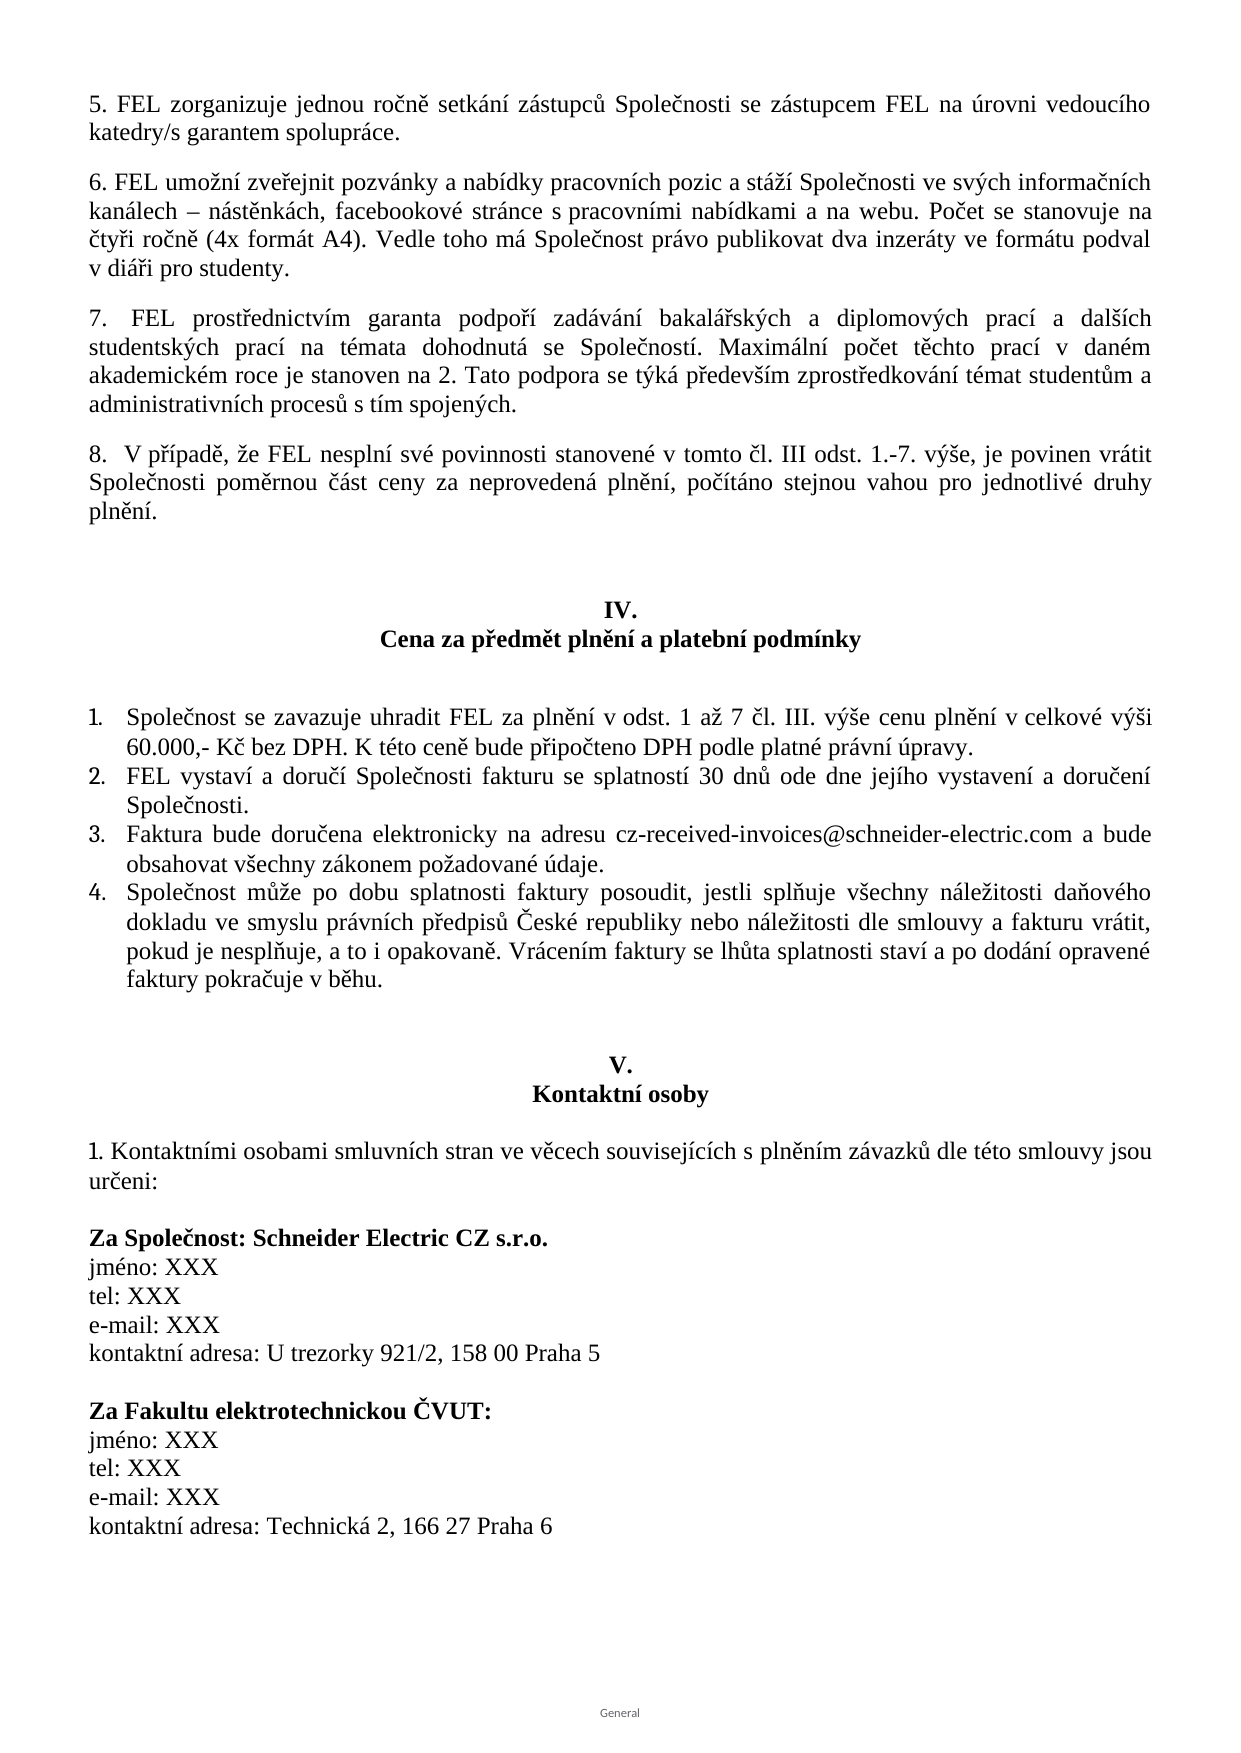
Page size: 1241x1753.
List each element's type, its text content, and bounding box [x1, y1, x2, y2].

text 6. FEL umožní zveřejnit pozvánky a nabídky pracovních pozic a stáží Společnosti ve svých informačních kanálech – nástěnkách, facebookové stránce s pracovními nabídkami a na webu. Počet se stanovuje na čtyři ročně (4x formát A4). Vedle toho má Společnost právo publikovat dva inzeráty ve formátu podval v diáři pro studenty. [89, 167, 1152, 282]
text kontaktní adresa: Technická 2, 166 27 Praha 6 [89, 1511, 1152, 1540]
text 8. V případě, že FEL nesplní své povinnosti stanovené v tomto čl. III odst. 1.-7. výše, je povinen vrátit Společnosti poměrnou část ceny za neprovedená plnění, počítáno stejnou vahou pro jednotlivé druhy plnění. [89, 439, 1152, 525]
text kontaktní adresa: U trezorky 921/2, 158 00 Praha 5 [89, 1338, 1152, 1367]
text 5. FEL zorganizuje jednou ročně setkání zástupců Společnosti se zástupcem FEL na úrovni vedoucího katedry/s garantem spolupráce. [89, 89, 1152, 146]
text IV. [89, 595, 1152, 624]
text e-mail: XXX [89, 1482, 1152, 1511]
text jméno: XXX [89, 1425, 1152, 1453]
text Kontaktní osoby [89, 1079, 1152, 1108]
text jméno: XXX [89, 1252, 1152, 1281]
text Za Fakultu elektrotechnickou ČVUT: [89, 1396, 1152, 1425]
list FEL vystaví a doručí Společnosti fakturu se splatností 30 dnů ode dne jejího vystavení a doručení Společnosti. [89, 761, 1152, 819]
text Za Společnost: Schneider Electric CZ s.r.o. [89, 1223, 1152, 1252]
list Faktura bude doručena elektronicky na adresu cz-received-invoices@schneider-electric.com a bude obsahovat všechny zákonem požadované údaje. [89, 819, 1152, 877]
list Společnost se zavazuje uhradit FEL za plnění v odst. 1 až 7 čl. III. výše cenu plnění v celkové výši 60.000,- Kč bez DPH. K této ceně bude připočteno DPH podle platné právní úpravy. [89, 702, 1152, 761]
text tel: XXX [89, 1453, 1152, 1482]
text tel: XXX [89, 1281, 1152, 1310]
text 7. FEL prostřednictvím garanta podpoří zadávání bakalářských a diplomových prací a dalších studentských prací na témata dohodnutá se Společností. Maximální počet těchto prací v daném akademickém roce je stanoven na 2. Tato podpora se týká především zprostředkování témat studentům a administrativních procesů s tím spojených. [89, 303, 1152, 418]
text e-mail: XXX [89, 1310, 1152, 1338]
text 1. Kontaktními osobami smluvních stran ve věcech souvisejících s plněním závazků dle této smlouvy jsou určeni: [89, 1136, 1152, 1195]
text Cena za předmět plnění a platební podmínky [89, 624, 1152, 653]
text V. [89, 1050, 1152, 1079]
list Společnost může po dobu splatnosti faktury posoudit, jestli splňuje všechny náležitosti daňového dokladu ve smyslu právních předpisů České republiky nebo náležitosti dle smlouvy a fakturu vrátit, pokud je nesplňuje, a to i opakovaně. Vrácením faktury se lhůta splatnosti staví a po dodání opravené faktury pokračuje v běhu. [89, 877, 1152, 993]
